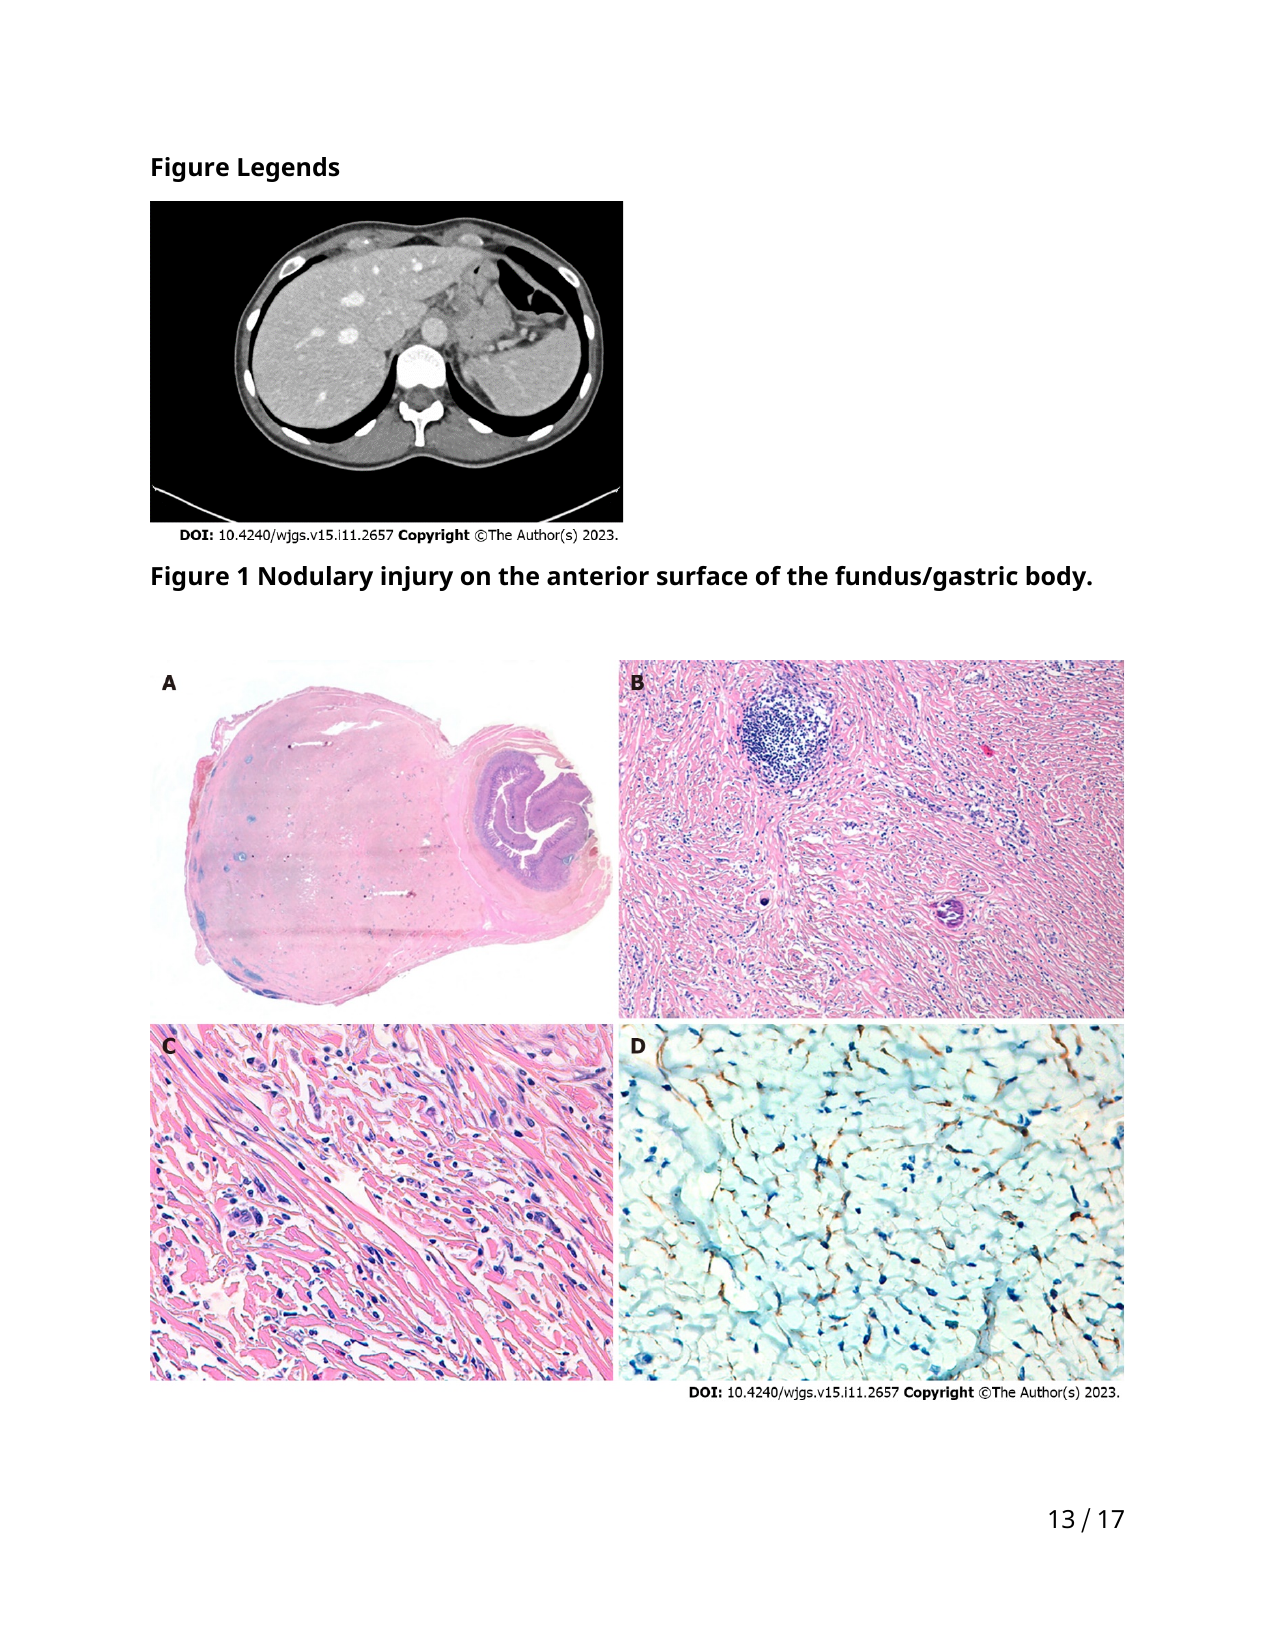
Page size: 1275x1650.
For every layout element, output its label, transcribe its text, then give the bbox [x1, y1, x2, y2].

picture [150, 201, 624, 544]
picture [150, 660, 1125, 1402]
text Figure Legends [150, 150, 1125, 184]
text Figure 1 Nodulary injury on the anterior surface of the fundus/gastric body. [150, 558, 1125, 592]
